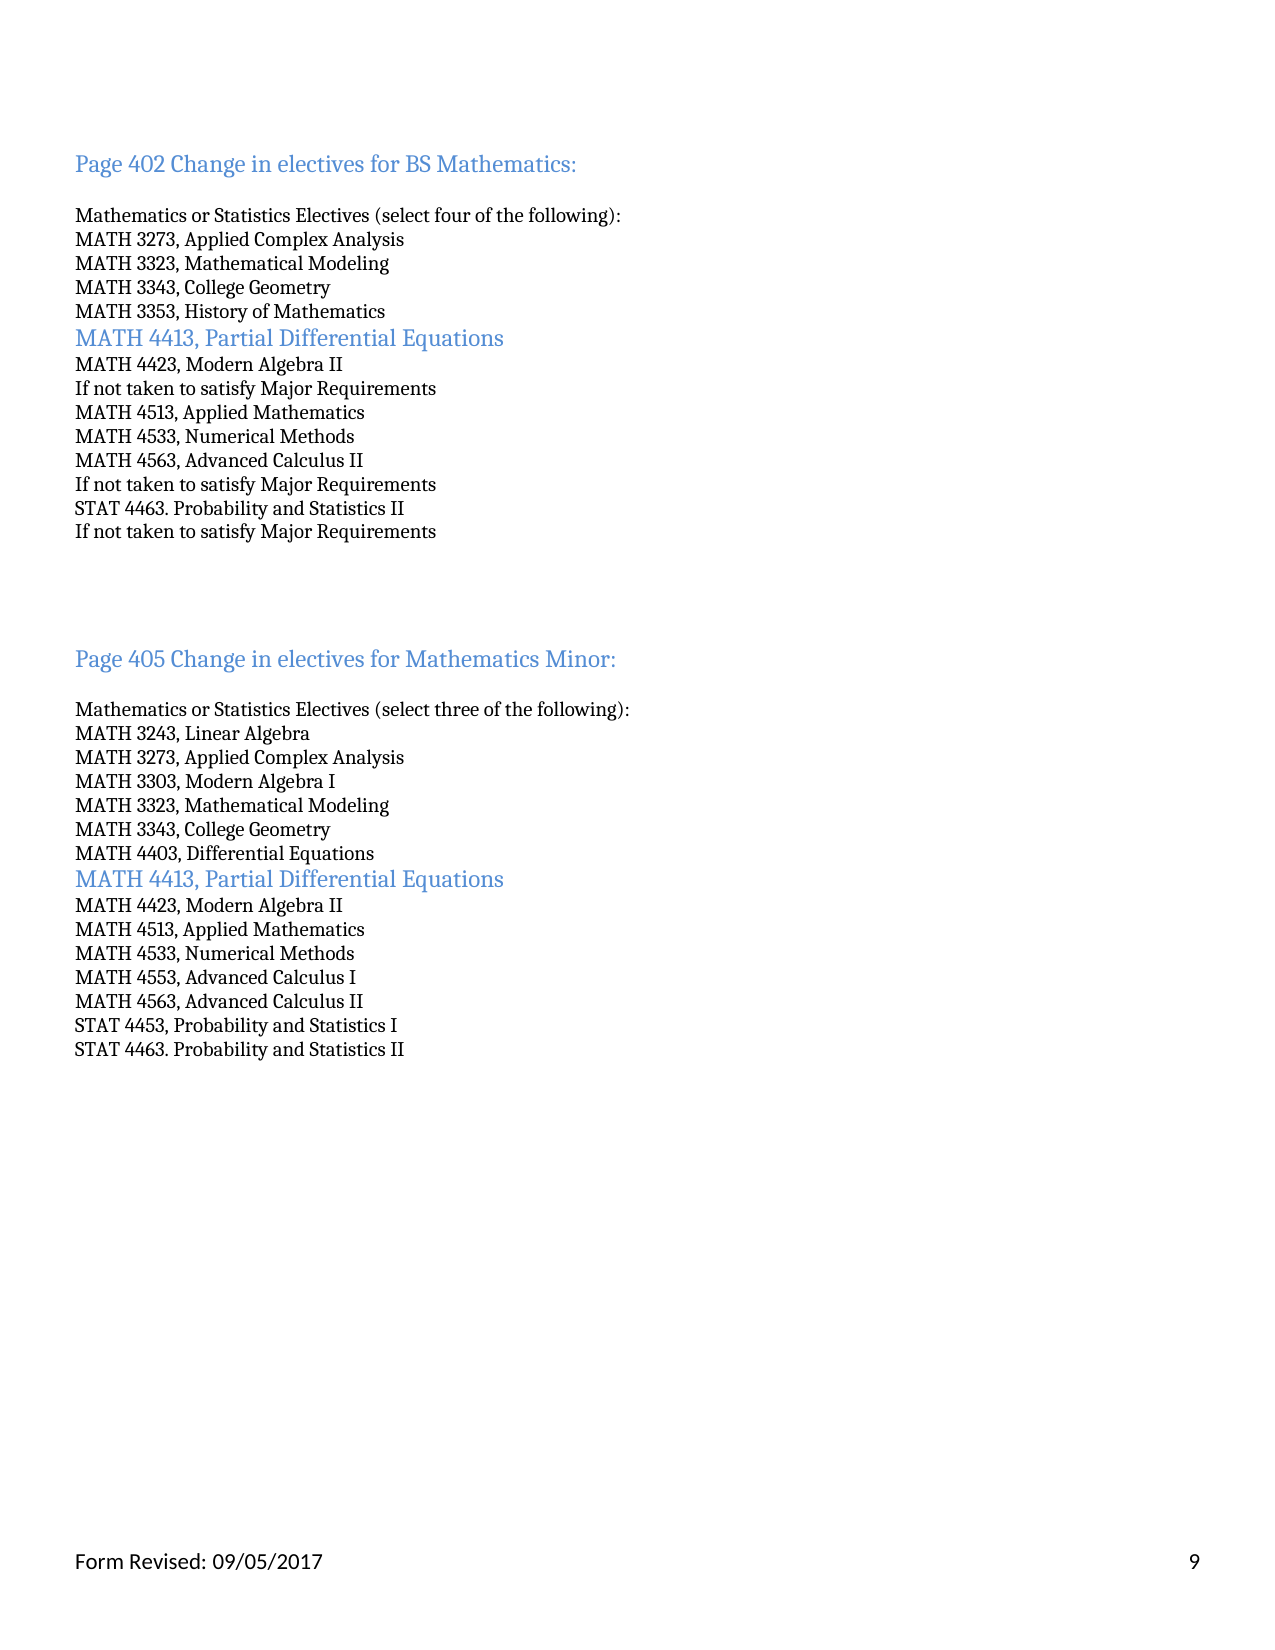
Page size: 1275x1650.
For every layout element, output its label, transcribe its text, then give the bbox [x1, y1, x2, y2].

text MATH 3343, College Geometry [75, 276, 1200, 300]
text MATH 3353, History of Mathematics [75, 300, 1200, 324]
text MATH 4513, Applied Mathematics [75, 918, 1200, 942]
text MATH 3273, Applied Complex Analysis [75, 746, 1200, 769]
text MATH 4413, Partial Differential Equations [75, 324, 1200, 352]
text STAT 4463. Probability and Statistics II [75, 496, 1200, 520]
text MATH 4563, Advanced Calculus II [75, 448, 1200, 472]
text MATH 4413, Partial Differential Equations [75, 865, 1200, 894]
text MATH 4533, Numerical Methods [75, 942, 1200, 966]
text If not taken to satisfy Major Requirements [75, 376, 1200, 400]
text MATH 4553, Advanced Calculus I [75, 966, 1200, 990]
text MATH 4423, Modern Algebra II [75, 894, 1200, 918]
text Page 402 Change in electives for BS Mathematics: [75, 150, 1200, 179]
text MATH 3323, Mathematical Modeling [75, 252, 1200, 276]
text MATH 4513, Applied Mathematics [75, 400, 1200, 424]
text MATH 3303, Modern Algebra I [75, 769, 1200, 793]
text STAT 4463. Probability and Statistics II [75, 1038, 1200, 1062]
text MATH 4423, Modern Algebra II [75, 352, 1200, 376]
text STAT 4453, Probability and Statistics I [75, 1014, 1200, 1038]
text MATH 4533, Numerical Methods [75, 424, 1200, 448]
text MATH 3243, Linear Algebra [75, 722, 1200, 746]
text MATH 4563, Advanced Calculus II [75, 990, 1200, 1014]
text If not taken to satisfy Major Requirements [75, 472, 1200, 496]
text MATH 3273, Applied Complex Analysis [75, 228, 1200, 252]
text Mathematics or Statistics Electives (select four of the following): [75, 204, 1200, 228]
text MATH 4403, Differential Equations [75, 841, 1200, 865]
text Mathematics or Statistics Electives (select three of the following): [75, 698, 1200, 722]
text If not taken to satisfy Major Requirements [75, 520, 1200, 544]
text Page 405 Change in electives for Mathematics Minor: [75, 645, 1200, 674]
text MATH 3343, College Geometry [75, 817, 1200, 841]
text MATH 3323, Mathematical Modeling [75, 793, 1200, 817]
